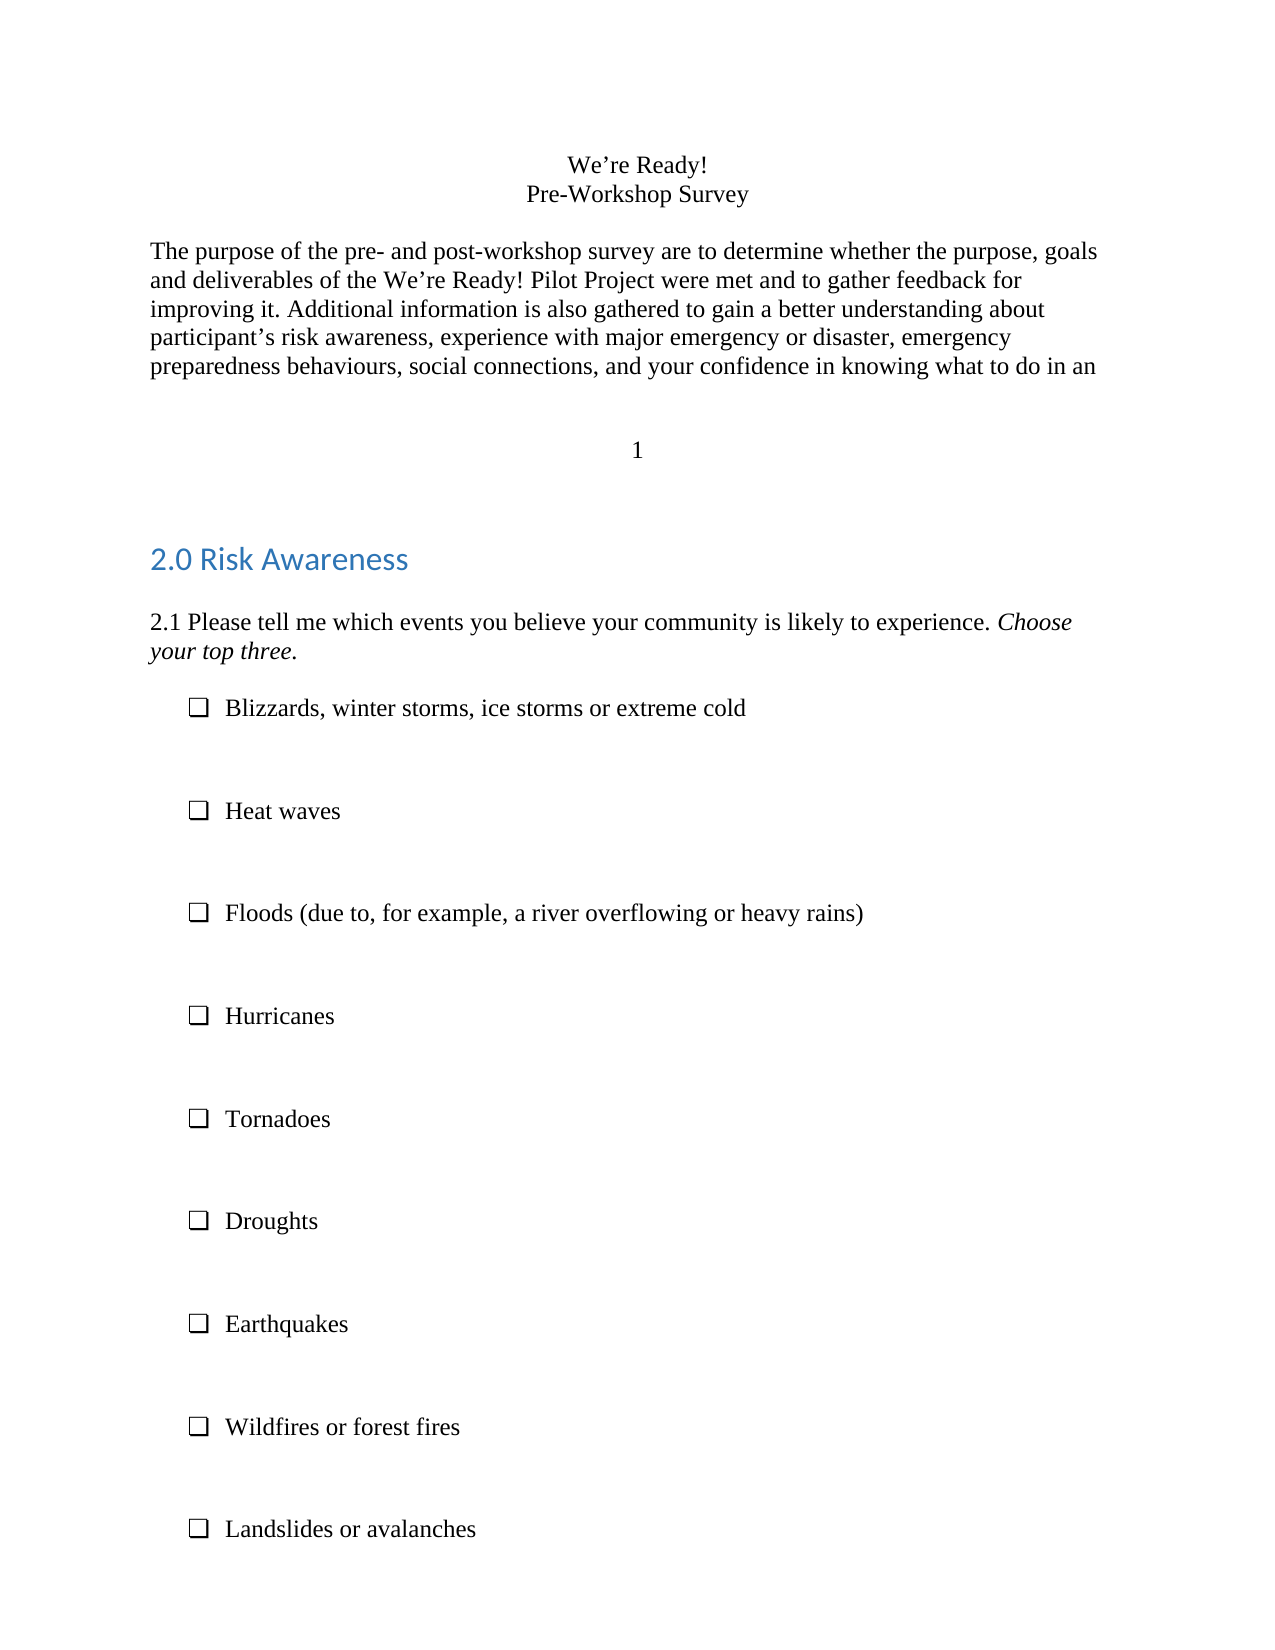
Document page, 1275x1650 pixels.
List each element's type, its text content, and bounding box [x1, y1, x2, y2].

text We’re Ready! [150, 150, 1125, 179]
text Pre-Workshop Survey [150, 179, 1125, 207]
text The purpose of the pre- and post-workshop survey are to determine whether the purpose, goals and deliverables of the We’re Ready! Pilot Project were met and to gather feedback for improving it. Additional information is also gathered to gain a better understanding about participant’s risk awareness, experience with major emergency or disaster, emergency preparedness behaviours, social connections, and your confidence in knowing what to do in an emergency. The survey questions are either the same, or similar to, as those asked in Statistics Canada’s 2014 Survey of Emergency Preparedness and Resilience (SEPR). [150, 236, 1125, 380]
